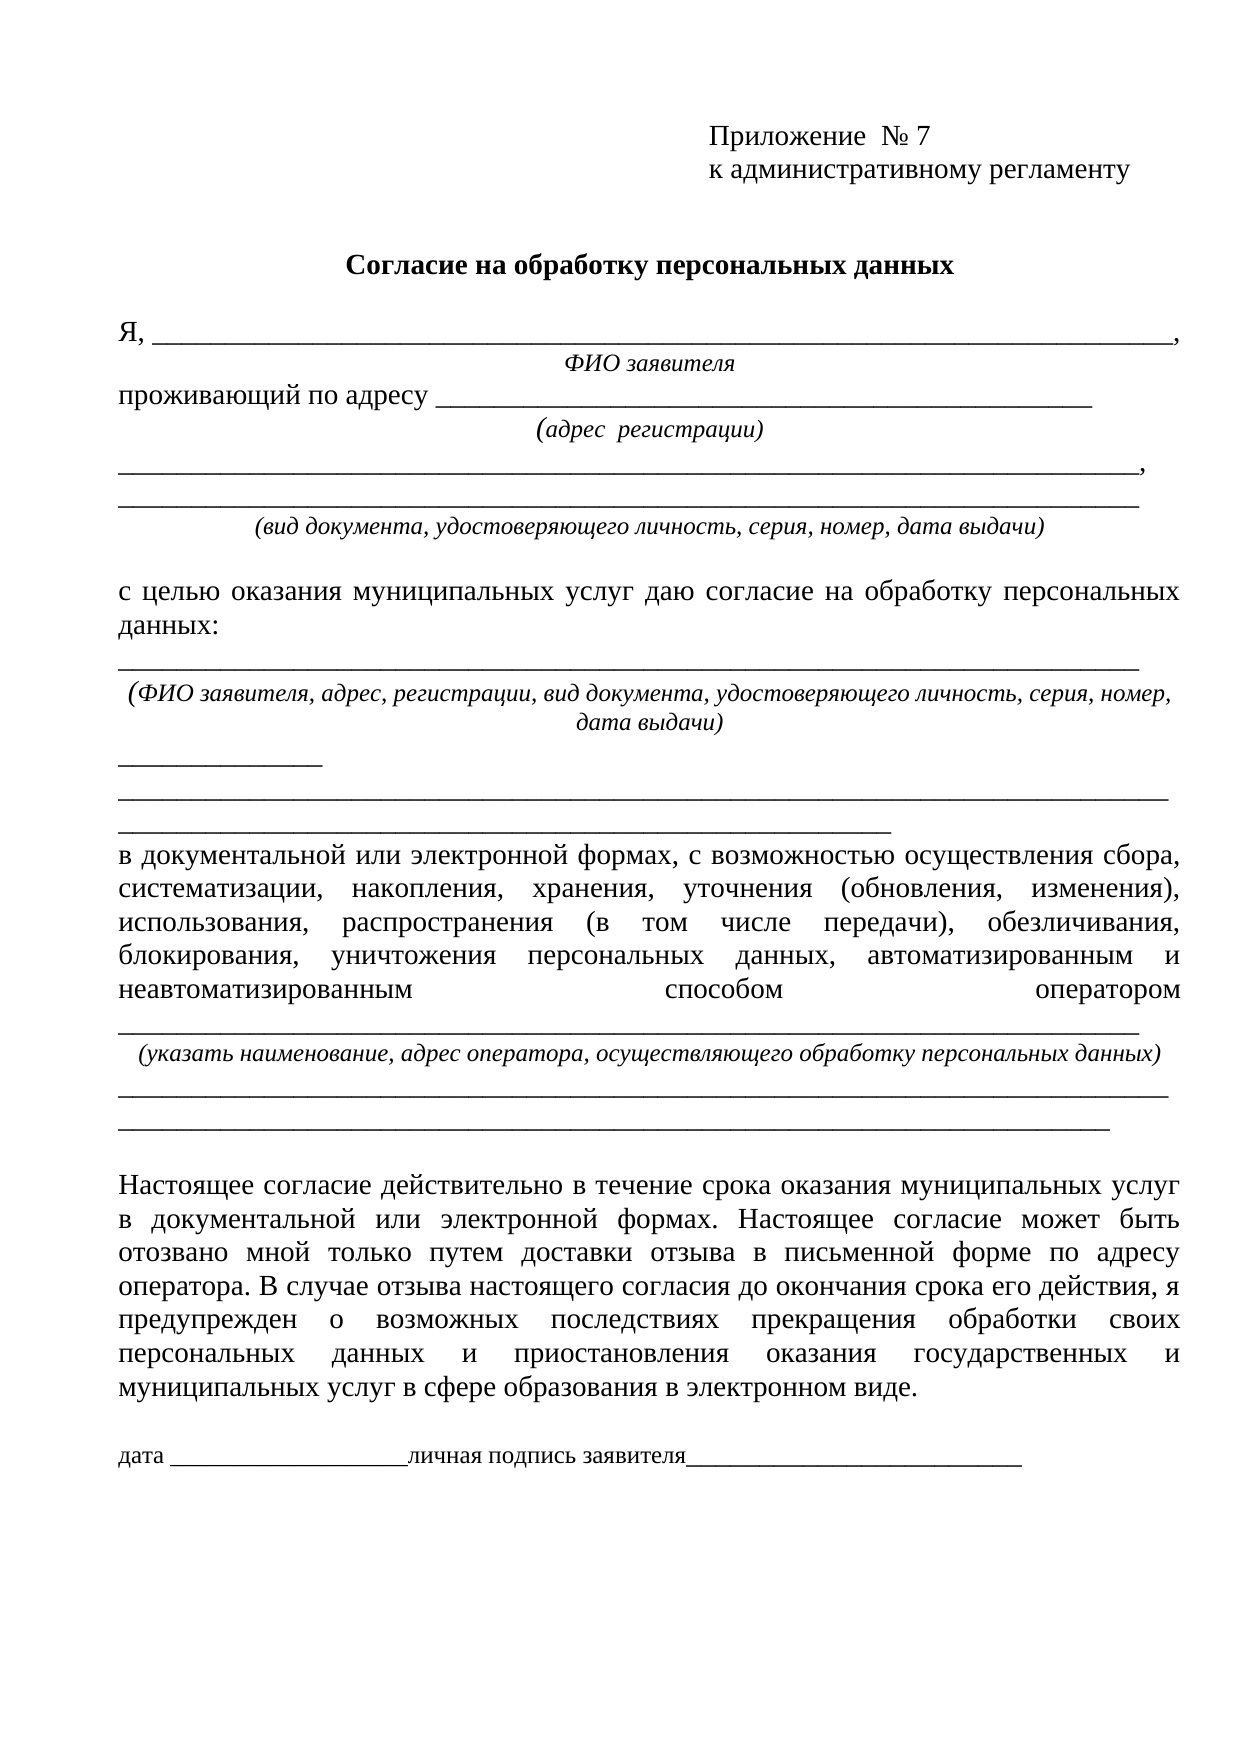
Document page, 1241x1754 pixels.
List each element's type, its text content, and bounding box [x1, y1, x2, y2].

text (вид документа, удостоверяющего личность, серия, номер, дата выдачи) [118, 511, 1181, 540]
text (ФИО заявителя, адрес, регистрации, вид документа, удостоверяющего личность, серия, номер, дата выдачи) [118, 674, 1181, 736]
text с целью оказания муниципальных услуг даю согласие на обработку персональных данных: [118, 573, 1181, 640]
text (указать наименование, адрес оператора, осуществляющего обработку персональных данных) [118, 1038, 1181, 1067]
text ______________________________________________________________________ [118, 640, 1181, 674]
text в документальной или электронной формах, с возможностью осуществления сбора, систематизации, накопления, хранения, уточнения (обновления, изменения), использования, распространения (в том числе передачи), обезличивания, блокирования, уничтожения персональных данных, автоматизированным и неавтоматизированным способом оператором ______________________________________________________________________ [118, 837, 1181, 1038]
text _____________________________________________________________________________________________________________________________ [118, 770, 1181, 837]
text ______________ [118, 736, 1181, 770]
text ______________________________________________________________________ [118, 477, 1181, 511]
text ______________________________________________________________________, [118, 444, 1181, 477]
text (адрес регистрации) [118, 410, 1181, 444]
text ФИО заявителя [118, 348, 1181, 377]
text дата ___________________личная подпись заявителя_______________________ [118, 1436, 1181, 1469]
text проживающий по адресу _____________________________________________ [118, 377, 1181, 410]
text Согласие на обработку персональных данных [118, 247, 1181, 281]
text Приложение № 7 [709, 118, 1181, 152]
text Настоящее согласие действительно в течение срока оказания муниципальных услуг в документальной или электронной формах. Настоящее согласие может быть отозвано мной только путем доставки отзыва в письменной форме по адресу оператора. В случае отзыва настоящего согласия до окончания срока его действия, я предупрежден о возможных последствиях прекращения обработки своих персональных данных и приостановления оказания государственных и муниципальных услуг в сфере образования в электронном виде. [118, 1167, 1181, 1402]
text Я, ______________________________________________________________________, [118, 314, 1181, 348]
text к административному регламенту [709, 152, 1181, 185]
text ____________________________________________________________________________________________________________________________________________ [118, 1067, 1181, 1134]
